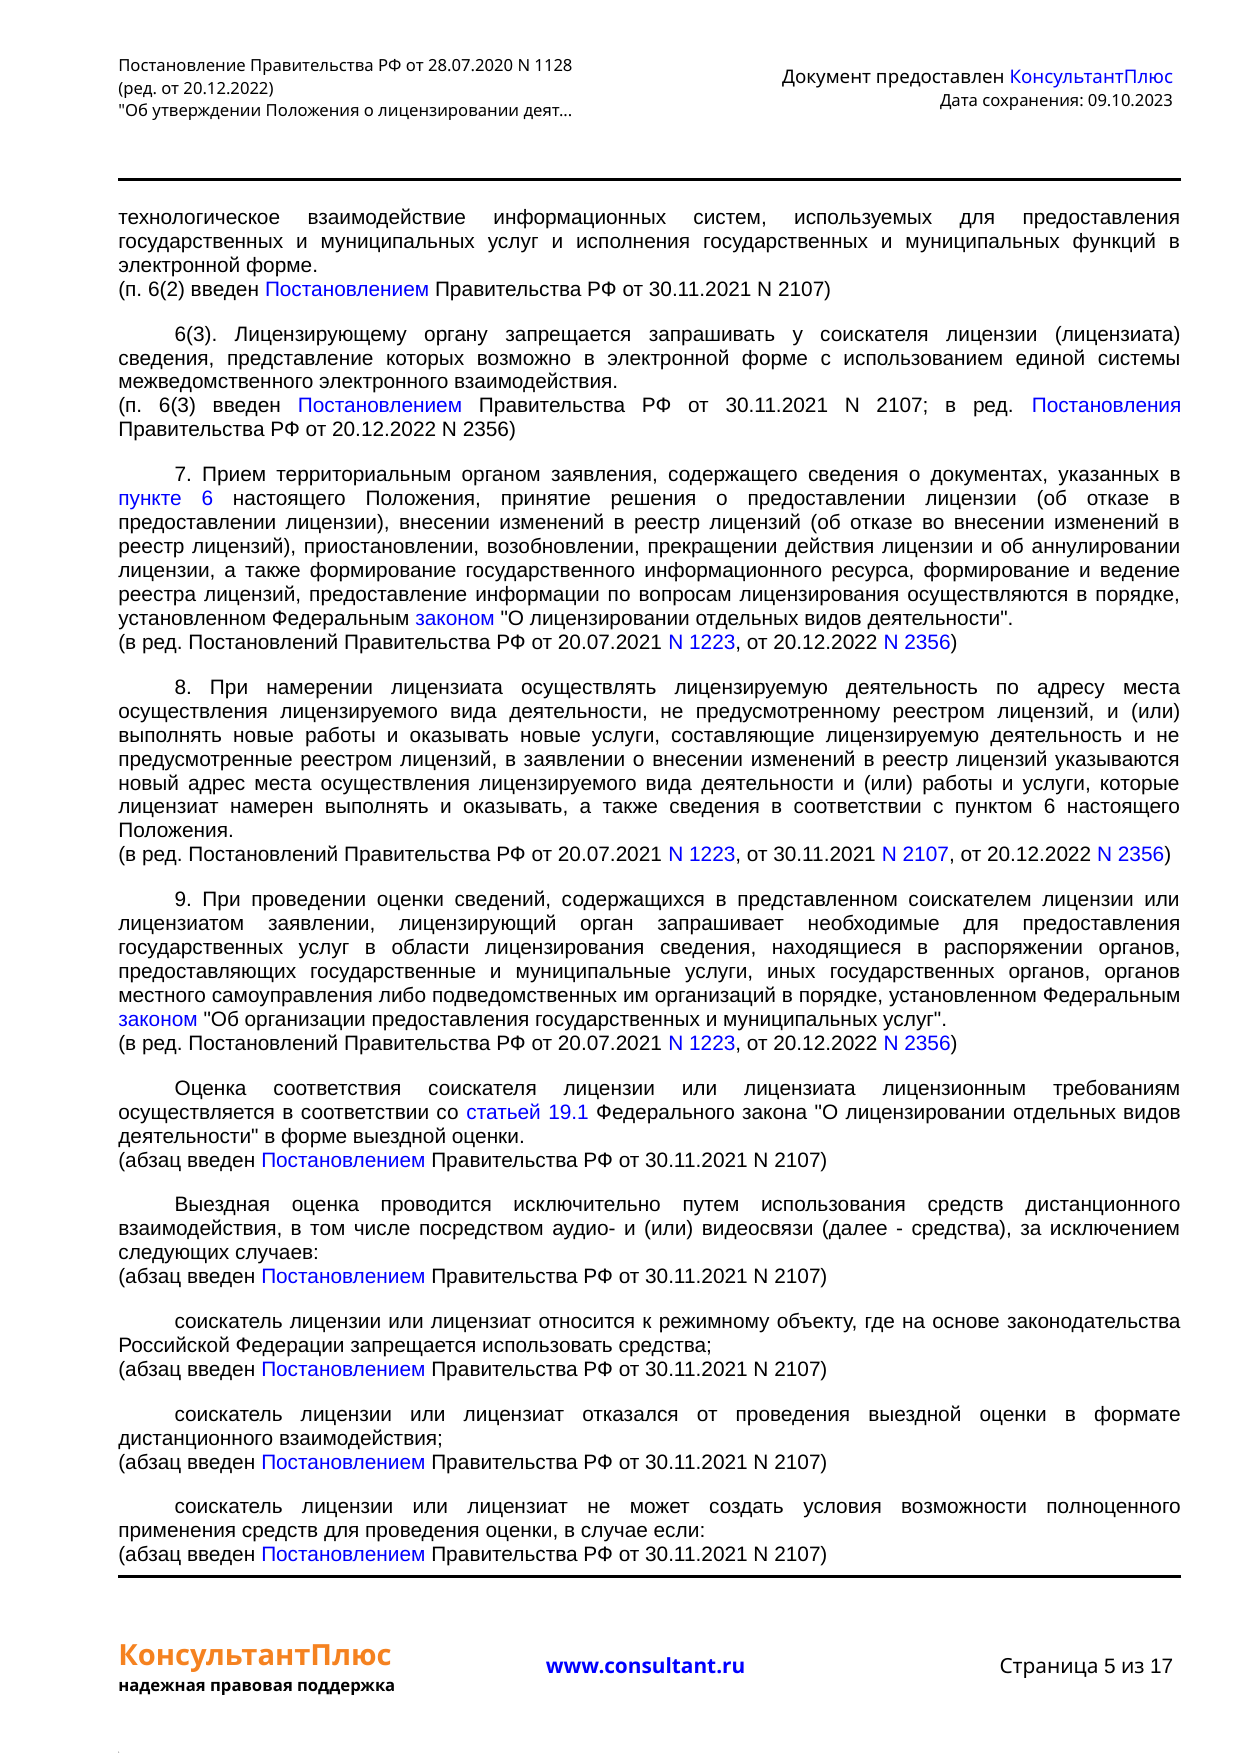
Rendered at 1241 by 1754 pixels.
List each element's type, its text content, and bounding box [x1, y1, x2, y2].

text (абзац введен Постановлением Правительства РФ от 30.11.2021 N 2107) [118, 1147, 1181, 1171]
text соискатель лицензии или лицензиат отказался от проведения выездной оценки в формате дистанционного взаимодействия; [118, 1402, 1181, 1449]
text (в ред. Постановлений Правительства РФ от 20.07.2021 N 1223, от 20.12.2022 N 2356) [118, 1031, 1181, 1055]
text Выездная оценка проводится исключительно путем использования средств дистанционного взаимодействия, в том числе посредством аудио- и (или) видеосвязи (далее - средства), за исключением следующих случаев: [118, 1192, 1181, 1264]
text (в ред. Постановлений Правительства РФ от 20.07.2021 N 1223, от 20.12.2022 N 2356) [118, 630, 1181, 654]
text (абзац введен Постановлением Правительства РФ от 30.11.2021 N 2107) [118, 1264, 1181, 1288]
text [118, 1542, 1181, 1566]
text Оценка соответствия соискателя лицензии или лицензиата лицензионным требованиям осуществляется в соответствии со статьей 19.1 Федерального закона "О лицензировании отдельных видов деятельности" в форме выездной оценки. [118, 1076, 1181, 1147]
text (п. 6(2) введен Постановлением Правительства РФ от 30.11.2021 N 2107) [118, 277, 1181, 301]
text 6(3). Лицензирующему органу запрещается запрашивать у соискателя лицензии (лицензиата) сведения, представление которых возможно в электронной форме с использованием единой системы межведомственного электронного взаимодействия. [118, 321, 1181, 393]
text (п. 6(3) введен Постановлением Правительства РФ от 30.11.2021 N 2107; в ред. Постановления Правительства РФ от 20.12.2022 N 2356) [118, 393, 1181, 441]
text соискатель лицензии или лицензиат относится к режимному объекту, где на основе законодательства Российской Федерации запрещается использовать средства; [118, 1309, 1181, 1357]
text 9. При проведении оценки сведений, содержащихся в представленном соискателем лицензии или лицензиатом заявлении, лицензирующий орган запрашивает необходимые для предоставления государственных услуг в области лицензирования сведения, находящиеся в распоряжении органов, предоставляющих государственные и муниципальные услуги, иных государственных органов, органов местного самоуправления либо подведомственных им организаций в порядке, установленном Федеральным законом "Об организации предоставления государственных и муниципальных услуг". [118, 887, 1181, 1031]
text соискатель лицензии или лицензиат не может создать условия возможности полноценного применения средств для проведения оценки, в случае если: [118, 1494, 1181, 1542]
text (абзац введен Постановлением Правительства РФ от 30.11.2021 N 2107) [118, 1357, 1181, 1381]
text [118, 205, 1181, 277]
text (абзац введен Постановлением Правительства РФ от 30.11.2021 N 2107) [118, 1449, 1181, 1473]
text (в ред. Постановлений Правительства РФ от 20.07.2021 N 1223, от 30.11.2021 N 2107, от 20.12.2022 N 2356) [118, 842, 1181, 866]
text 8. При намерении лицензиата осуществлять лицензируемую деятельность по адресу места осуществления лицензируемого вида деятельности, не предусмотренному реестром лицензий, и (или) выполнять новые работы и оказывать новые услуги, составляющие лицензируемую деятельность и не предусмотренные реестром лицензий, в заявлении о внесении изменений в реестр лицензий указываются новый адрес места осуществления лицензируемого вида деятельности и (или) работы и услуги, которые лицензиат намерен выполнять и оказывать, а также сведения в соответствии с пунктом 6 настоящего Положения. [118, 674, 1181, 842]
text 7. Прием территориальным органом заявления, содержащего сведения о документах, указанных в пункте 6 настоящего Положения, принятие решения о предоставлении лицензии (об отказе в предоставлении лицензии), внесении изменений в реестр лицензий (об отказе во внесении изменений в реестр лицензий), приостановлении, возобновлении, прекращении действия лицензии и об аннулировании лицензии, а также формирование государственного информационного ресурса, формирование и ведение реестра лицензий, предоставление информации по вопросам лицензирования осуществляются в порядке, установленном Федеральным законом "О лицензировании отдельных видов деятельности". [118, 462, 1181, 630]
